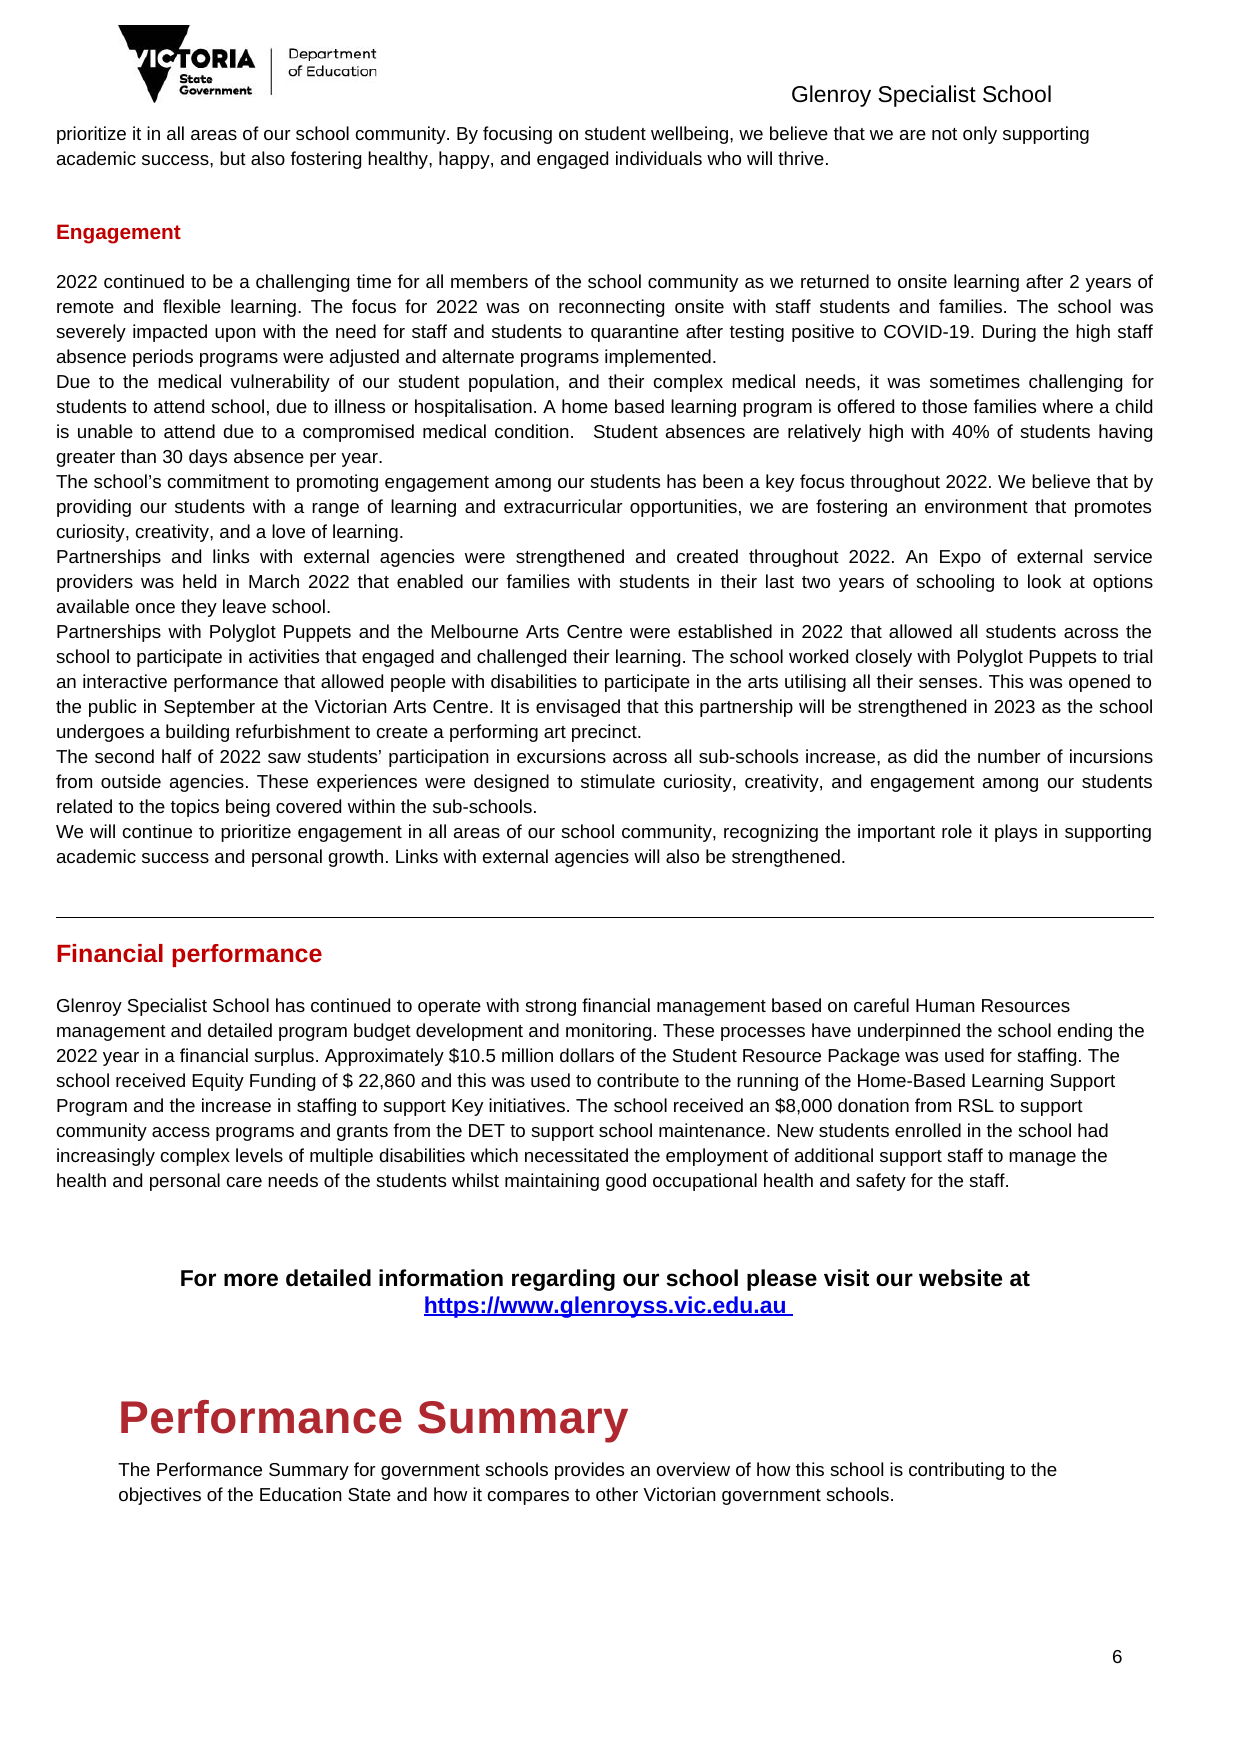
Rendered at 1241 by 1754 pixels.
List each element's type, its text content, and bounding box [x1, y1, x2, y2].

table_cell Financial performance [44, 905, 1166, 979]
table_cell Engagement [44, 207, 1166, 256]
table_cell Glenroy Specialist School has continued to operate with strong financial management based on careful Human Resources management and detailed program budget development and monitoring. These processes have underpinned the school ending the 2022 year in a financial surplus. Approximately $10.5 million dollars of the Student Resource Package was used for staffing. The school received Equity Funding of $ 22,860 and this was used to contribute to the running of the Home-Based Learning Support Program and the increase in staffing to support Key initiatives. The school received an $8,000 donation from RSL to support community access programs and grants from the DET to support school maintenance. New students enrolled in the school had increasingly complex levels of multiple disabilities which necessitated the employment of additional support staff to manage the health and personal care needs of the students whilst maintaining good occupational health and safety for the staff. [44, 979, 1166, 1228]
table_cell For more detailed information regarding our school please visit our website at https://www.glenroyss.vic.edu.au [44, 1228, 1166, 1390]
picture [118, 25, 377, 103]
title Performance Summary [118, 1390, 1122, 1443]
text The Performance Summary for government schools provides an overview of how this school is contributing to the objectives of the Education State and how it compares to other Victorian government schools. [118, 1455, 1122, 1505]
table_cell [44, 108, 1166, 207]
table_cell 2022 continued to be a challenging time for all members of the school community as we returned to onsite learning after 2 years of remote and flexible learning. The focus for 2022 was on reconnecting onsite with staff students and families. The school was severely impacted upon with the need for staff and students to quarantine after testing positive to COVID-19. During the high staff absence periods programs were adjusted and alternate programs implemented. Due to the medical vulnerability of our student population, and their complex medical needs, it was sometimes challenging for students to attend school, due to illness or hospitalisation. A home based learning program is offered to those families where a child is unable to attend due to a compromised medical condition. Student absences are relatively high with 40% of students having greater than 30 days absence per year. The school’s commitment to promoting engagement among our students has been a key focus throughout 2022. We believe that by providing our students with a range of learning and extracurricular opportunities, we are fostering an environment that promotes curiosity, creativity, and a love of learning. Partnerships and links with external agencies were strengthened and created throughout 2022. An Expo of external service providers was held in March 2022 that enabled our families with students in their last two years of schooling to look at options available once they leave school. Partnerships with Polyglot Puppets and the Melbourne Arts Centre were established in 2022 that allowed all students across the school to participate in activities that engaged and challenged their learning. The school worked closely with Polyglot Puppets to trial an interactive performance that allowed people with disabilities to participate in the arts utilising all their senses. This was opened to the public in September at the Victorian Arts Centre. It is envisaged that this partnership will be strengthened in 2023 as the school undergoes a building refurbishment to create a performing art precinct. The second half of 2022 saw students’ participation in excursions across all sub-schools increase, as did the number of incursions from outside agencies. These experiences were designed to stimulate curiosity, creativity, and engagement among our students related to the topics being covered within the sub-schools. We will continue to prioritize engagement in all areas of our school community, recognizing the important role it plays in supporting academic success and personal growth. Links with external agencies will also be strengthened. [44, 256, 1166, 905]
